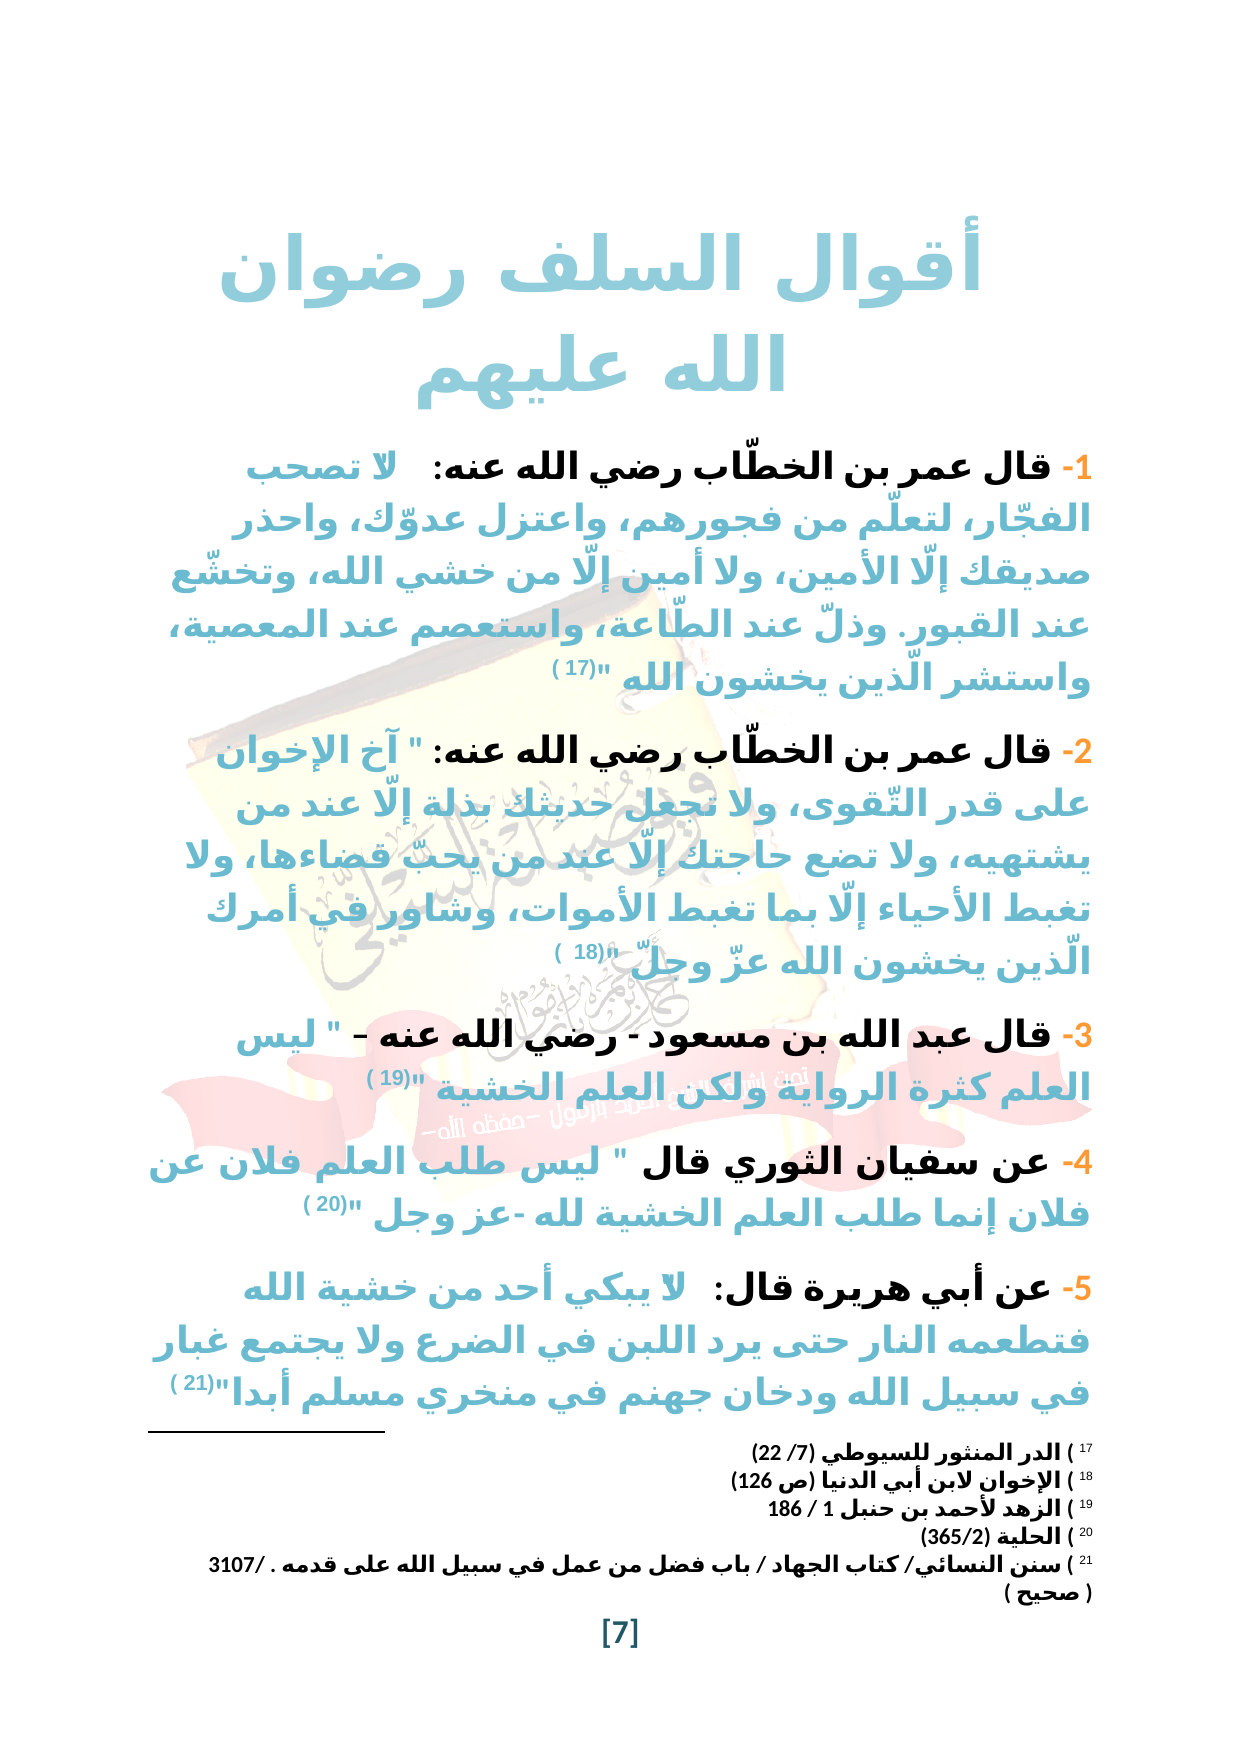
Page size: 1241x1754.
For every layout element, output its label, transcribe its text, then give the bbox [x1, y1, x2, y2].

text 2- قال عمر بن الخطّاب رضي الله عنه: " آخ الإخوان على قدر التّقوى، ولا تجعل حديثك بذلة إلّا عند من يشتهيه، ولا تضع حاجتك إلّا عند من يحبّ قضاءها، ولا تغبط الأحياء إلّا بما تغبط الأموات، وشاور في أمرك الّذين يخشون الله عزّ وجلّ "( ) [148, 727, 1093, 984]
text 4- عن سفيان الثوري قال " ليس طلب العلم فلان عن فلان إنما طلب العلم الخشية لله -عز وجل "( ) [148, 1138, 1093, 1236]
text 5- عن أبي هريرة قال: "لا يبكي أحد من خشية الله فتطعمه النار حتى يرد اللبن في الضرع ولا يجتمع غبار في سبيل الله ودخان جهنم في منخري مسلم أبدا"( ) [148, 1264, 1093, 1415]
text أقوال السلف رضوان الله عليهم [148, 221, 1055, 409]
text 3- قال عبد الله بن مسعود - رضي الله عنه – " ليس العلم كثرة الرواية ولكن العلم الخشية "( ) [148, 1011, 1093, 1110]
text 1- قال عمر بن الخطّاب رضي الله عنه: " لا تصحب الفجّار، لتعلّم من فجورهم، واعتزل عدوّك، واحذر صديقك إلّا الأمين، ولا أمين إلّا من خشي الله، وتخشّع عند القبور. وذلّ عند الطّاعة، واستعصم عند المعصية، واستشر الّذين يخشون الله "( ) [148, 443, 1093, 699]
